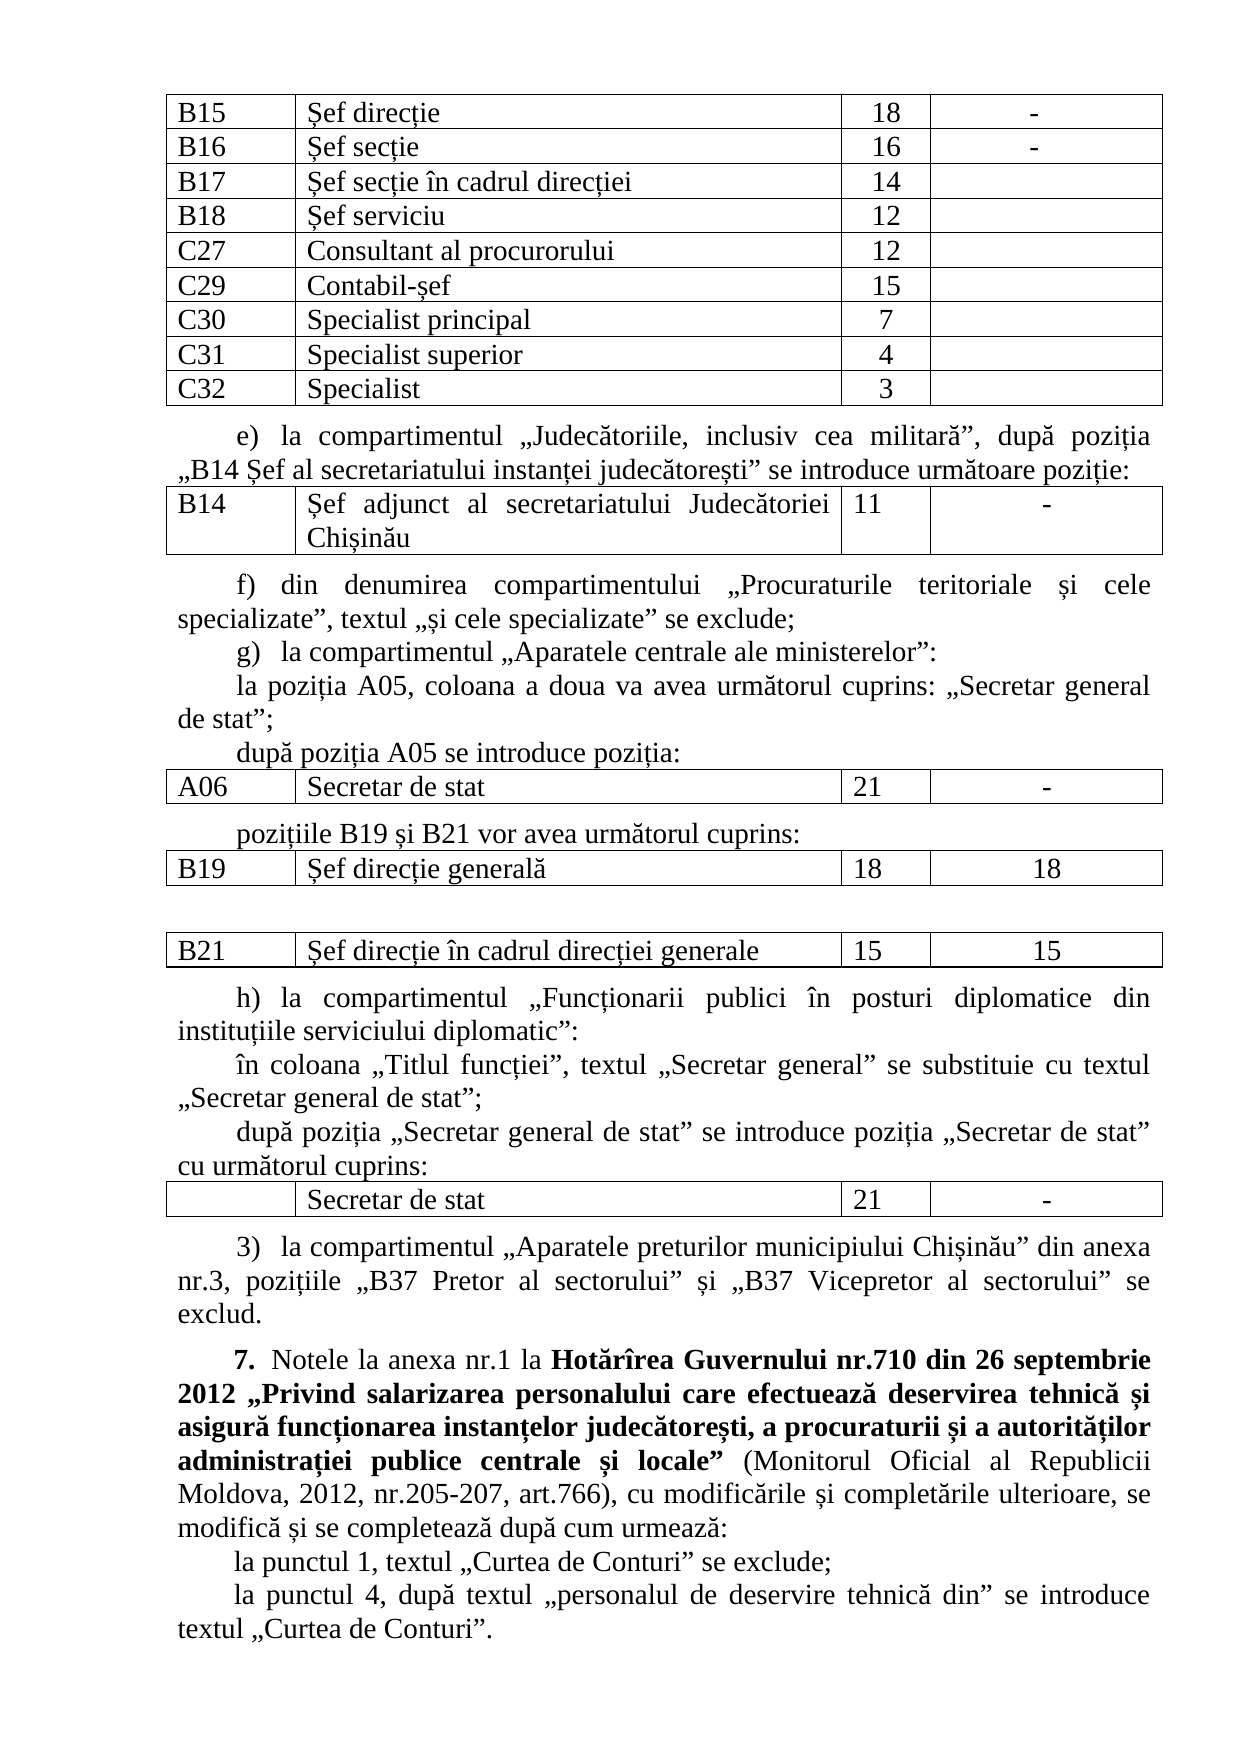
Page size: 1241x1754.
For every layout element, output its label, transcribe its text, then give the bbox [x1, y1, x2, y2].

table_cell Contabil-șef [296, 268, 841, 301]
table_header Șef direcție în cadrul direcției generale [296, 933, 841, 966]
table_cell 15 [842, 268, 930, 301]
table_cell - [931, 95, 1162, 128]
table_header - [931, 1182, 1162, 1216]
list după poziția A05 se introduce poziția: [177, 735, 1152, 768]
table_cell 7 [842, 302, 930, 336]
table_cell B16 [167, 129, 295, 163]
table_cell [931, 199, 1162, 232]
table_header 11 [842, 487, 930, 554]
table_cell Specialist principal [296, 302, 841, 336]
table_header B14 [167, 487, 295, 554]
table_cell 3 [842, 371, 930, 405]
table_cell [931, 164, 1162, 197]
table_header Secretar de stat [296, 770, 841, 803]
list la poziția A05, coloana a doua va avea următorul cuprins: „Secretar general de stat”; [177, 668, 1152, 735]
table_cell [931, 371, 1162, 405]
table_cell C31 [167, 337, 295, 370]
table_cell Șef serviciu [296, 199, 841, 232]
table_cell [931, 302, 1162, 336]
table_header 21 [842, 770, 930, 803]
list Notele la anexa nr.1 la Hotărîrea Guvernului nr.710 din 26 septembrie 2012 „Privind salarizarea personalului care efectuează deservirea tehnică și asigură funcționarea instanțelor judecătorești, a procuraturii și a autorităților administrației publice centrale și locale” (Monitorul Oficial al Republicii Moldova, 2012, nr.205-207, art.766), cu modificările și completările ulterioare, se modifică și se completează după cum urmează: [177, 1342, 1152, 1544]
table_cell 4 [842, 337, 930, 370]
list la compartimentul „Funcționarii publici în posturi diplomatice din instituțiile serviciului diplomatic”: [177, 980, 1152, 1047]
table_cell C32 [167, 371, 295, 405]
table_cell Consultant al procurorului [296, 233, 841, 267]
table_cell B17 [167, 164, 295, 197]
table_header Șef direcție generală [296, 851, 841, 885]
table_cell C27 [167, 233, 295, 267]
table_cell 16 [842, 129, 930, 163]
table_cell Șef secție în cadrul direcției [296, 164, 841, 197]
list după poziția „Secretar general de stat” se introduce poziția „Secretar de stat” cu următorul cuprins: [177, 1114, 1152, 1181]
table_cell C30 [167, 302, 295, 336]
table_cell Șef secție [296, 129, 841, 163]
table_header - [931, 487, 1162, 554]
table_cell 12 [842, 233, 930, 267]
table_header 18 [842, 851, 930, 885]
table_header B21 [167, 933, 295, 966]
table_header 15 [842, 933, 930, 966]
table_header - [931, 770, 1162, 803]
table_header [167, 1182, 295, 1216]
table_cell B18 [167, 199, 295, 232]
table_cell 14 [842, 164, 930, 197]
table_header Secretar de stat [296, 1182, 841, 1216]
list pozițiile B19 și B21 vor avea următorul cuprins: [177, 817, 1152, 850]
table_header 21 [842, 1182, 930, 1216]
table_cell [931, 268, 1162, 301]
table_header 18 [931, 851, 1162, 885]
list la punctul 4, după textul „personalul de deservire tehnică din” se introduce textul „Curtea de Conturi”. [177, 1577, 1152, 1644]
table_cell 18 [842, 95, 930, 128]
table_cell 12 [842, 199, 930, 232]
list la compartimentul „Aparatele centrale ale ministerelor”: [177, 634, 1152, 668]
list la punctul 1, textul „Curtea de Conturi” se exclude; [233, 1544, 1152, 1577]
table_cell [931, 337, 1162, 370]
table_header A06 [167, 770, 295, 803]
table_header B19 [167, 851, 295, 885]
table_cell B15 [167, 95, 295, 128]
table_cell Șef direcție [296, 95, 841, 128]
list la compartimentul „Aparatele preturilor municipiului Chișinău” din anexa nr.3, pozițiile „B37 Pretor al sectorului” și „B37 Vicepretor al sectorului” se exclud. [177, 1229, 1152, 1330]
table_cell Specialist [296, 371, 841, 405]
table_header Șef adjunct al secretariatului Judecătoriei Chișinău [296, 487, 841, 554]
list la compartimentul „Judecătoriile, inclusiv cea militară”, după poziția „B14 Șef al secretariatului instanței judecătorești” se introduce următoare poziție: [177, 418, 1152, 486]
table_header 15 [931, 933, 1162, 966]
list din denumirea compartimentului „Procuraturile teritoriale și cele specializate”, textul „și cele specializate” se exclude; [177, 567, 1152, 634]
table_cell - [931, 129, 1162, 163]
list în coloana „Titlul funcției”, textul „Secretar general” se substituie cu textul „Secretar general de stat”; [177, 1047, 1152, 1114]
table_cell Specialist superior [296, 337, 841, 370]
table_cell C29 [167, 268, 295, 301]
table_cell [931, 233, 1162, 267]
